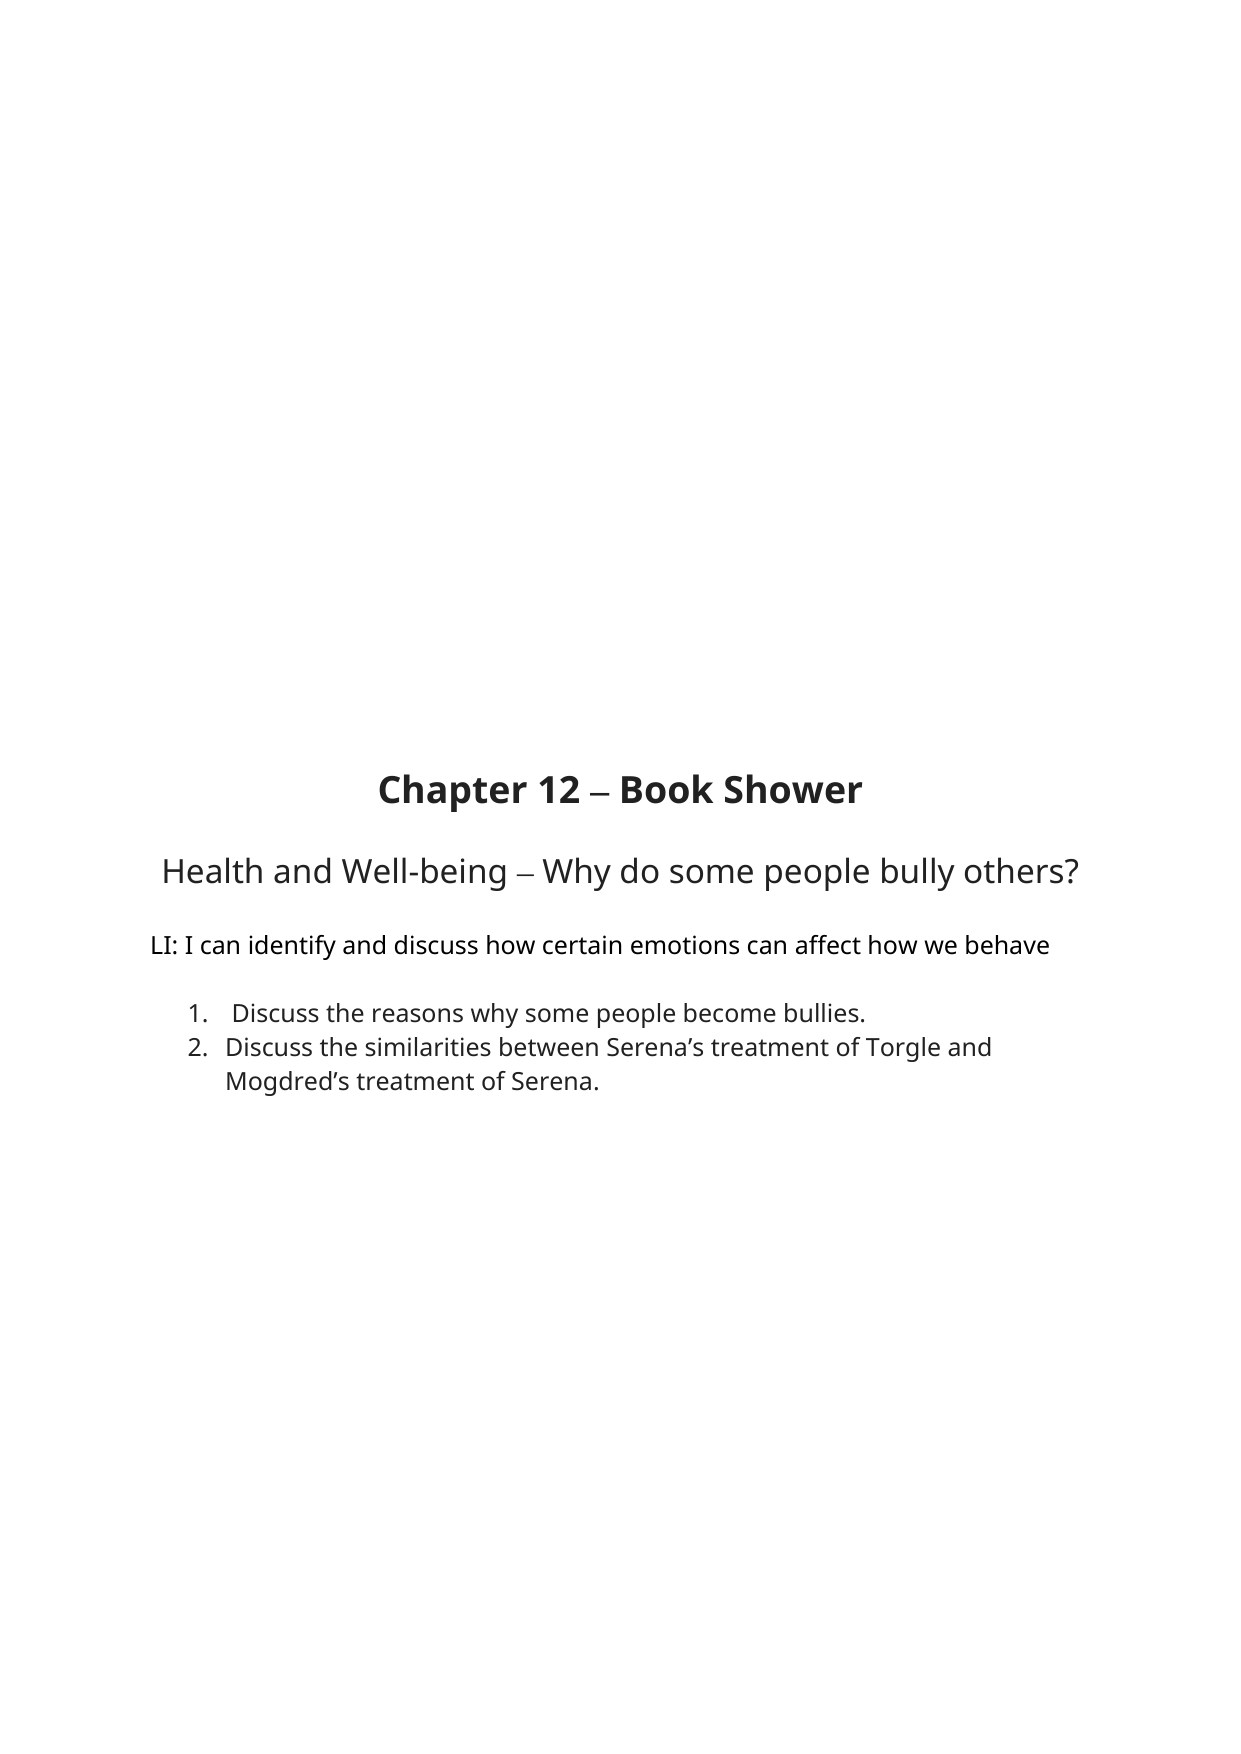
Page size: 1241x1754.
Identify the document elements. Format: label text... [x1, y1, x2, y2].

list Discuss the reasons why some people become bullies. [187, 996, 1090, 1030]
list Discuss the similarities between Serena’s treatment of Torgle and Mogdred’s treatment of Serena. [187, 1030, 1090, 1098]
text Health and Well-being – Why do some people bully others? [150, 848, 1090, 894]
text LI: I can identify and discuss how certain emotions can affect how we behave [150, 928, 1090, 962]
text Chapter 12 – Book Shower [150, 763, 1090, 814]
